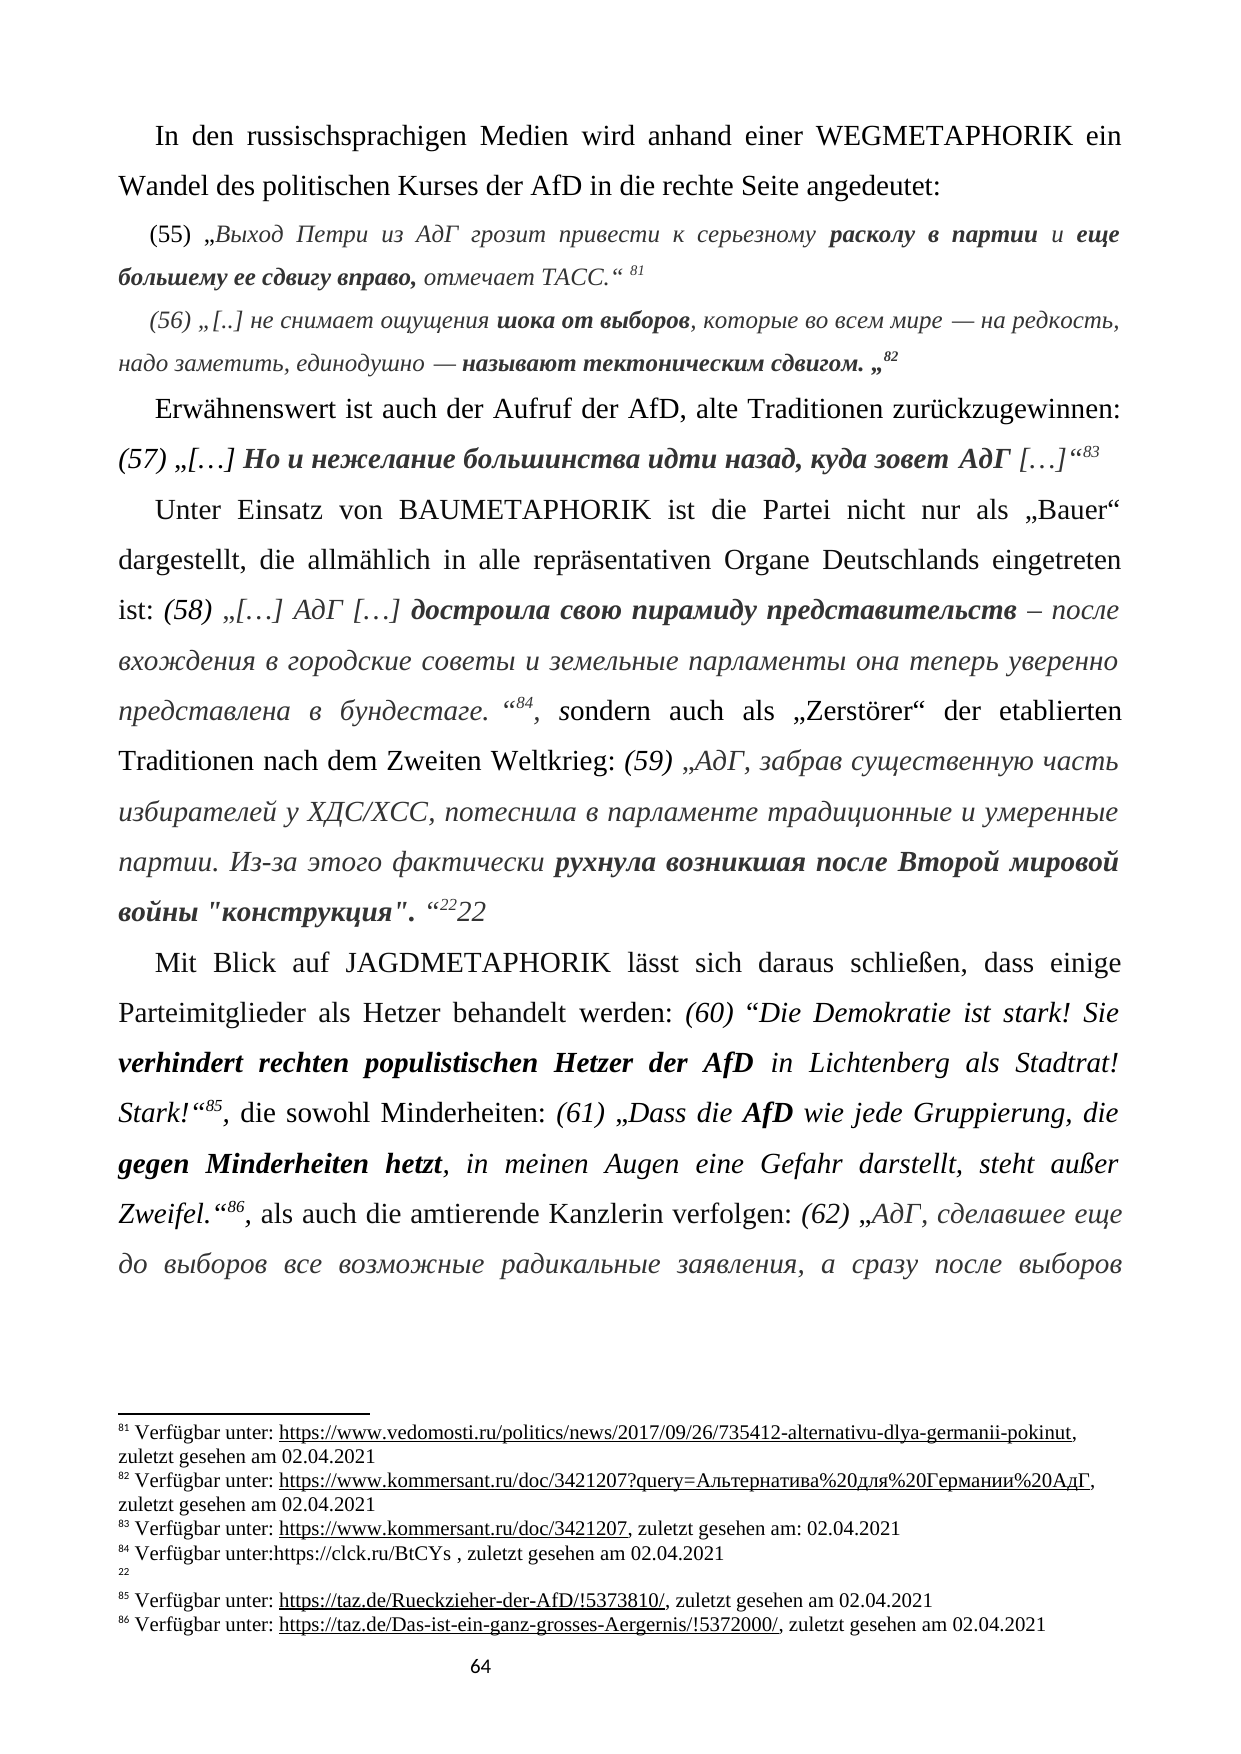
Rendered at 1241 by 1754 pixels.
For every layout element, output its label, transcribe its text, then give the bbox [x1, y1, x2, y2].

text Erwähnenswert ist auch der Aufruf der AfD, alte Traditionen zurückzugewinnen: (57) „[…] Но и нежелание большинства идти назад, куда зовет АдГ […]“ [118, 391, 1122, 475]
text In den russischsprachigen Medien wird anhand einer WEGMETAPHORIK ein Wandel des politischen Kurses der AfD in die rechte Seite angedeutet: [118, 118, 1122, 202]
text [118, 945, 1122, 1280]
text Unter Einsatz von BAUMETAPHORIK ist die Partei nicht nur als „Bauer“ dargestellt, die allmählich in alle repräsentativen Organe Deutschlands eingetreten ist: (58) „[…] АдГ […] достроила свою пирамиду представительств – после вхождения в городские советы и земельные парламенты она теперь уверенно представлена в бундестаге. “, sondern auch als „Zerstörer“ der etablierten Traditionen nach dem Zweiten Weltkrieg: (59) „АдГ, забрав существенную часть избирателей у ХДС/ХСС, потеснила в парламенте традиционные и умеренные партии. Из-за этого фактически рухнула возникшая после Второй мировой войны "конструкция". “22 [118, 492, 1122, 542]
text (55) „Выход Петри из АдГ грозит привести к серьезному расколу в партии и еще большему ее сдвигу вправо, отмечает ТАСС.“ [118, 219, 1122, 291]
text (56) „[..] не снимает ощущения шока от выборов, которые во всем мире — на редкость, надо заметить, единодушно — называют тектоническим сдвигом. „ [118, 305, 1122, 377]
text Unter Einsatz von BAUMETAPHORIK ist die Partei nicht nur als „Bauer“ dargestellt, die allmählich in alle repräsentativen Organe Deutschlands eingetreten ist: (58) „[…] АдГ […] достроила свою пирамиду представительств – после вхождения в городские советы и земельные парламенты она теперь уверенно представлена в бундестаге. “, sondern auch als „Zerstörer“ der etablierten Traditionen nach dem Zweiten Weltkrieg: (59) „АдГ, забрав существенную часть избирателей у ХДС/ХСС, потеснила в парламенте традиционные и умеренные партии. Из-за этого фактически рухнула возникшая после Второй мировой войны "конструкция". “22 [118, 576, 1122, 928]
